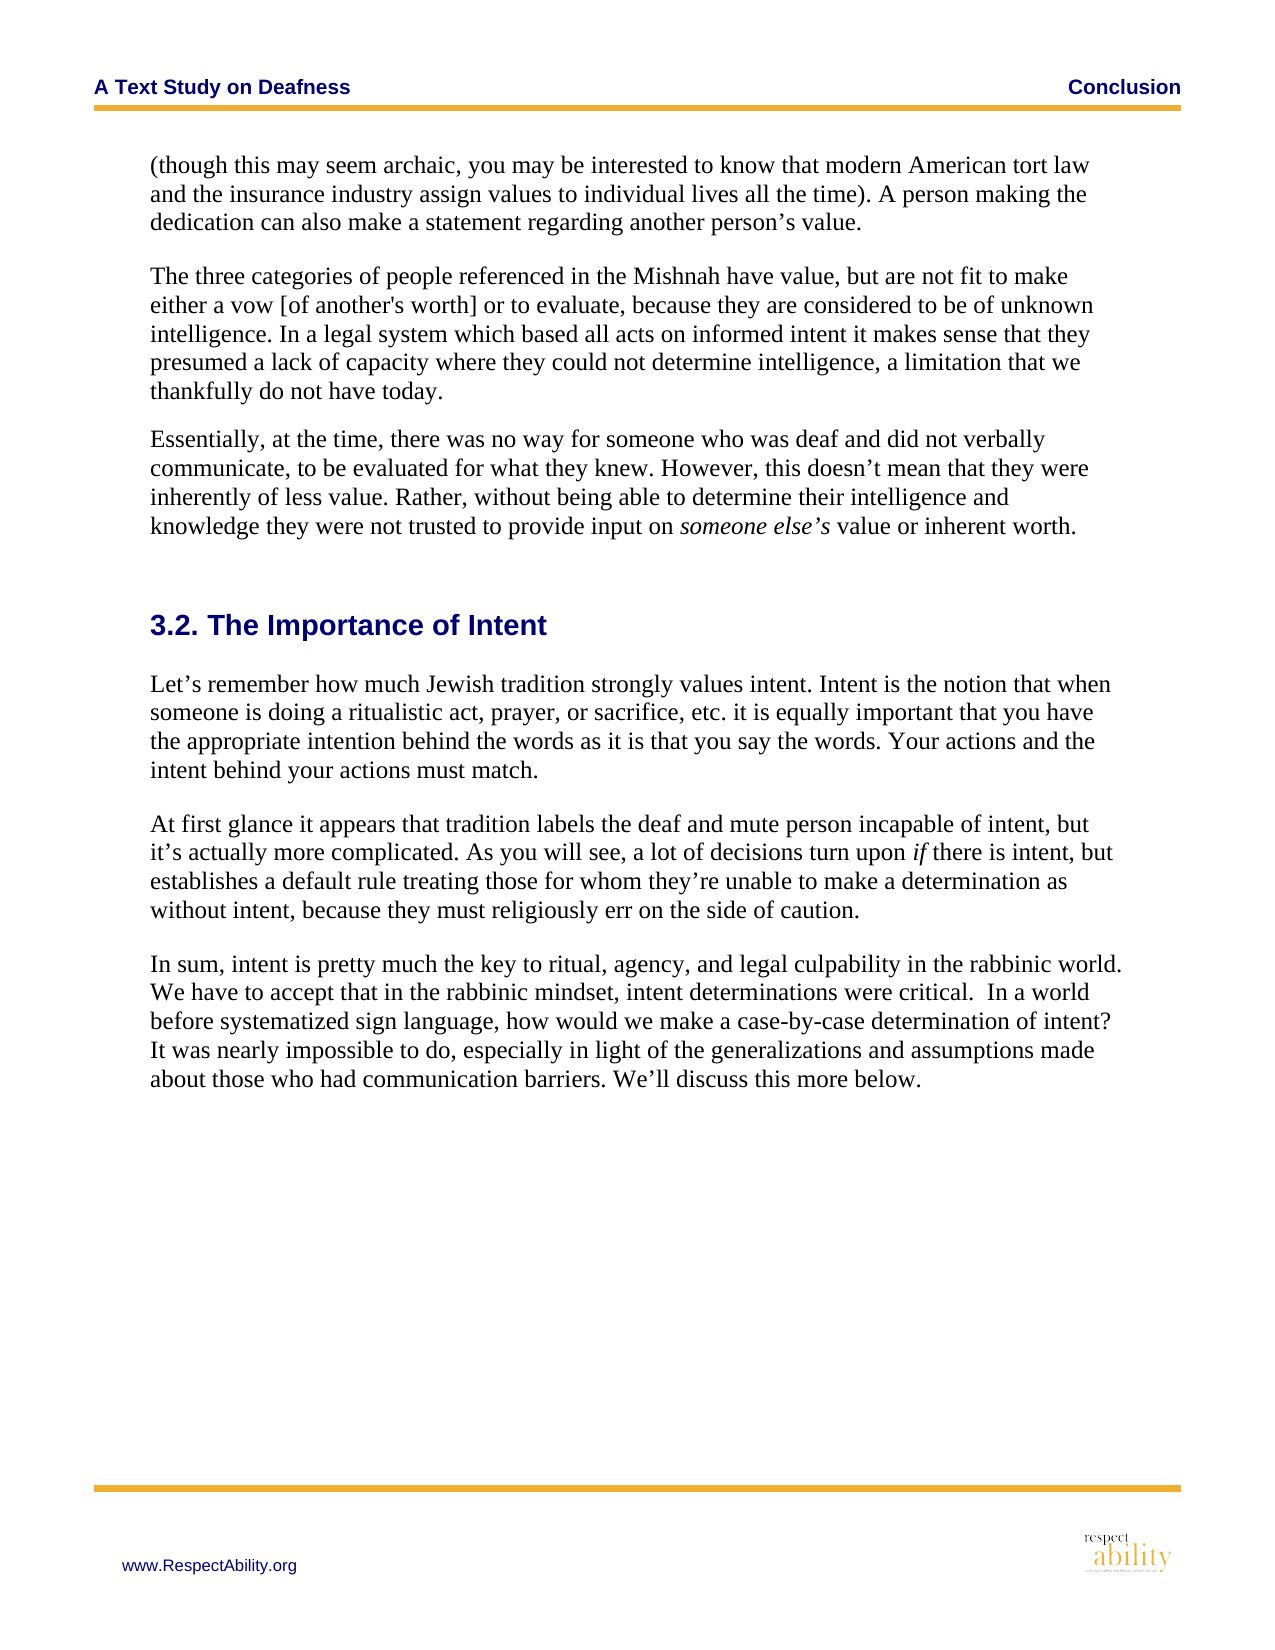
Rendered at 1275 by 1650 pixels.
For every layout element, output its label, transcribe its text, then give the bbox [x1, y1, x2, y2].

text At first glance it appears that tradition labels the deaf and mute person incapable of intent, but it’s actually more complicated. As you will see, a lot of decisions turn upon if there is intent, but establishes a default rule treating those for whom they’re unable to make a determination as without intent, because they must religiously err on the side of caution. [150, 809, 1125, 924]
subtitle The Importance of Intent [150, 607, 1125, 641]
text Let’s remember how much Jewish tradition strongly values intent. Intent is the notion that when someone is doing a ritualistic act, prayer, or sacrifice, etc. it is equally important that you have the appropriate intention behind the words as it is that you say the words. Your actions and the intent behind your actions must match. [150, 669, 1125, 784]
text In sum, intent is pretty much the key to ritual, agency, and legal culpability in the rabbinic world. We have to accept that in the rabbinic mindset, intent determinations were critical. In a world before systematized sign language, how would we make a case-by-case determination of intent? It was nearly impossible to do, especially in light of the generalizations and assumptions made about those who had communication barriers. We’ll discuss this more below. [150, 949, 1125, 1092]
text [150, 150, 1125, 236]
text The three categories of people referenced in the Mishnah have value, but are not fit to make either a vow [of another's worth] or to evaluate, because they are considered to be of unknown intelligence. In a legal system which based all acts on informed intent it makes sense that they presumed a lack of capacity where they could not determine intelligence, a limitation that we thankfully do not have today. [150, 261, 1125, 405]
picture [1084, 1533, 1172, 1572]
text Essentially, at the time, there was no way for someone who was deaf and did not verbally communicate, to be evaluated for what they knew. However, this doesn’t mean that they were inherently of less value. Rather, without being able to determine their intelligence and knowledge they were not trusted to provide input on someone else’s value or inherent worth. [150, 424, 1125, 539]
